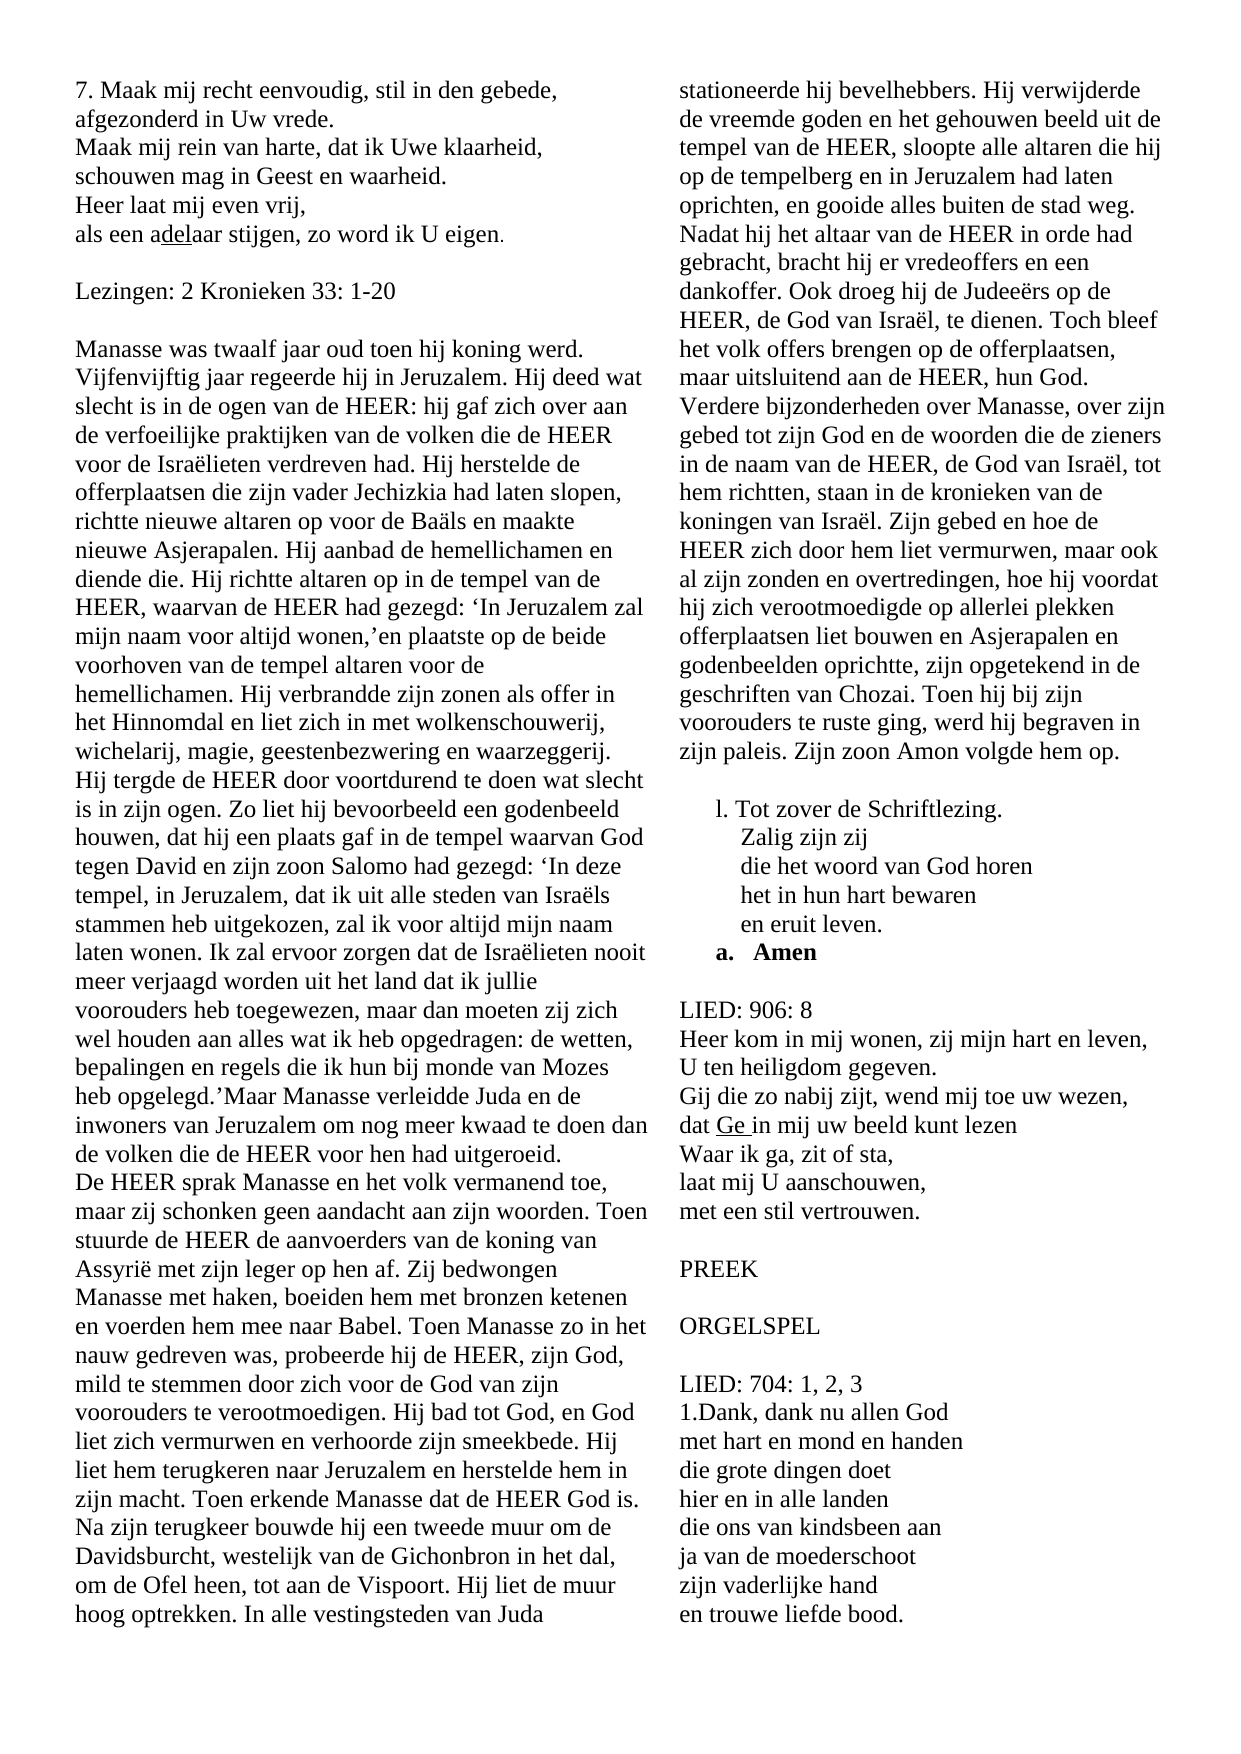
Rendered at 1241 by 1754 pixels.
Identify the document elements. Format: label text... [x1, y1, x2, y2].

text ORGELSPEL [679, 1311, 1165, 1340]
text Na zijn terugkeer bouwde hij een tweede muur om de Davidsburcht, westelijk van de Gichonbron in het dal, om de Ofel heen, tot aan de Vispoort. Hij liet de muur hoog optrekken. In alle vestingsteden van Juda [75, 1512, 649, 1627]
text l. Tot zover de Schriftlezing. [679, 794, 1165, 822]
text Gij die zo nabij zijt, wend mij toe uw wezen, [679, 1081, 1165, 1110]
text 7. Maak mij recht eenvoudig, stil in den gebede, afgezonderd in Uw vrede. Maak mij rein van harte, dat ik Uwe klaarheid, schouwen mag in Geest en waarheid. Heer laat mij even vrij, als een adelaar stijgen, zo word ik U eigen. [75, 75, 649, 247]
text De HEER sprak Manasse en het volk vermanend toe, maar zij schonken geen aandacht aan zijn woorden. Toen stuurde de HEER de aanvoerders van de koning van Assyrië met zijn leger op hen af. Zij bedwongen Manasse met haken, boeiden hem met bronzen ketenen en voerden hem mee naar Babel. Toen Manasse zo in het nauw gedreven was, probeerde hij de HEER, zijn God, mild te stemmen door zich voor de God van zijn voorouders te verootmoedigen. Hij bad tot God, en God liet zich vermurwen en verhoorde zijn smeekbede. Hij liet hem terugkeren naar Jeruzalem en herstelde hem in zijn macht. Toen erkende Manasse dat de HEER God is. [75, 1167, 649, 1512]
text Heer kom in mij wonen, zij mijn hart en leven, [679, 1024, 1165, 1052]
text Verdere bijzonderheden over Manasse, over zijn gebed tot zijn God en de woorden die de zieners in de naam van de HEER, de God van Israël, tot hem richtten, staan in de kronieken van de koningen van Israël. Zijn gebed en hoe de HEER zich door hem liet vermurwen, maar ook al zijn zonden en overtredingen, hoe hij voordat hij zich verootmoedigde op allerlei plekken offerplaatsen liet bouwen en Asjerapalen en godenbeelden oprichtte, zijn opgetekend in de geschriften van Chozai. Toen hij bij zijn voorouders te ruste ging, werd hij begraven in zijn paleis. Zijn zoon Amon volgde hem op. [679, 391, 1165, 765]
text Hij tergde de HEER door voortdurend te doen wat slecht is in zijn ogen. Zo liet hij bevoorbeeld een godenbeeld houwen, dat hij een plaats gaf in de tempel waarvan God tegen David en zijn zoon Salomo had gezegd: ‘In deze tempel, in Jeruzalem, dat ik uit alle steden van Israëls stammen heb uitgekozen, zal ik voor altijd mijn naam laten wonen. Ik zal ervoor zorgen dat de Israëlieten nooit meer verjaagd worden uit het land dat ik jullie voorouders heb toegewezen, maar dan moeten zij zich wel houden aan alles wat ik heb opgedragen: de wetten, bepalingen en regels die ik hun bij monde van Mozes heb opgelegd.’Maar Manasse verleidde Juda en de inwoners van Jeruzalem om nog meer kwaad te doen dan de volken die de HEER voor hen had uitgeroeid. [75, 765, 649, 1167]
text Zalig zijn zij [679, 822, 1165, 851]
text die het woord van God horen [679, 851, 1165, 880]
text het in hun hart bewaren [679, 880, 1165, 909]
text dat Ge in mij uw beeld kunt lezen [679, 1110, 1165, 1139]
text Manasse was twaalf jaar oud toen hij koning werd. Vijfenvijftig jaar regeerde hij in Jeruzalem. Hij deed wat slecht is in de ogen van de HEER: hij gaf zich over aan de verfoeilijke praktijken van de volken die de HEER voor de Israëlieten verdreven had. Hij herstelde de offerplaatsen die zijn vader Jechizkia had laten slopen, richtte nieuwe altaren op voor de Baäls en maakte nieuwe Asjerapalen. Hij aanbad de hemellichamen en diende die. Hij richtte altaren op in de tempel van de HEER, waarvan de HEER had gezegd: ‘In Jeruzalem zal mijn naam voor altijd wonen,’en plaatste op de beide voorhoven van de tempel altaren voor de hemellichamen. Hij verbrandde zijn zonen als offer in het Hinnomdal en liet zich in met wolkenschouwerij, wichelarij, magie, geestenbezwering en waarzeggerij. [75, 334, 649, 765]
text laat mij U aanschouwen, [679, 1167, 1165, 1196]
text Waar ik ga, zit of sta, [679, 1139, 1165, 1167]
text U ten heiligdom gegeven. [679, 1052, 1165, 1081]
text stationeerde hij bevelhebbers. Hij verwijderde de vreemde goden en het gehouwen beeld uit de tempel van de HEER, sloopte alle altaren die hij op de tempelberg en in Jeruzalem had laten oprichten, en gooide alles buiten de stad weg. Nadat hij het altaar van de HEER in orde had gebracht, bracht hij er vredeoffers en een dankoffer. Ook droeg hij de Judeeërs op de HEER, de God van Israël, te dienen. Toch bleef het volk offers brengen op de offerplaatsen, maar uitsluitend aan de HEER, hun God. [679, 75, 1165, 391]
list Amen [715, 937, 1165, 966]
text LIED: 704: 1, 2, 3 [679, 1369, 1165, 1397]
text en eruit leven. [679, 909, 1165, 937]
text Lezingen: 2 Kronieken 33: 1-20 [75, 276, 649, 305]
text LIED: 906: 8 [679, 995, 1165, 1024]
text 1.Dank, dank nu allen God met hart en mond en handen die grote dingen doet hier en in alle landen die ons van kindsbeen aan ja van de moederschoot zijn vaderlijke hand en trouwe liefde bood. [679, 1397, 1165, 1627]
text met een stil vertrouwen. [679, 1196, 1165, 1225]
text PREEK [679, 1254, 1165, 1282]
